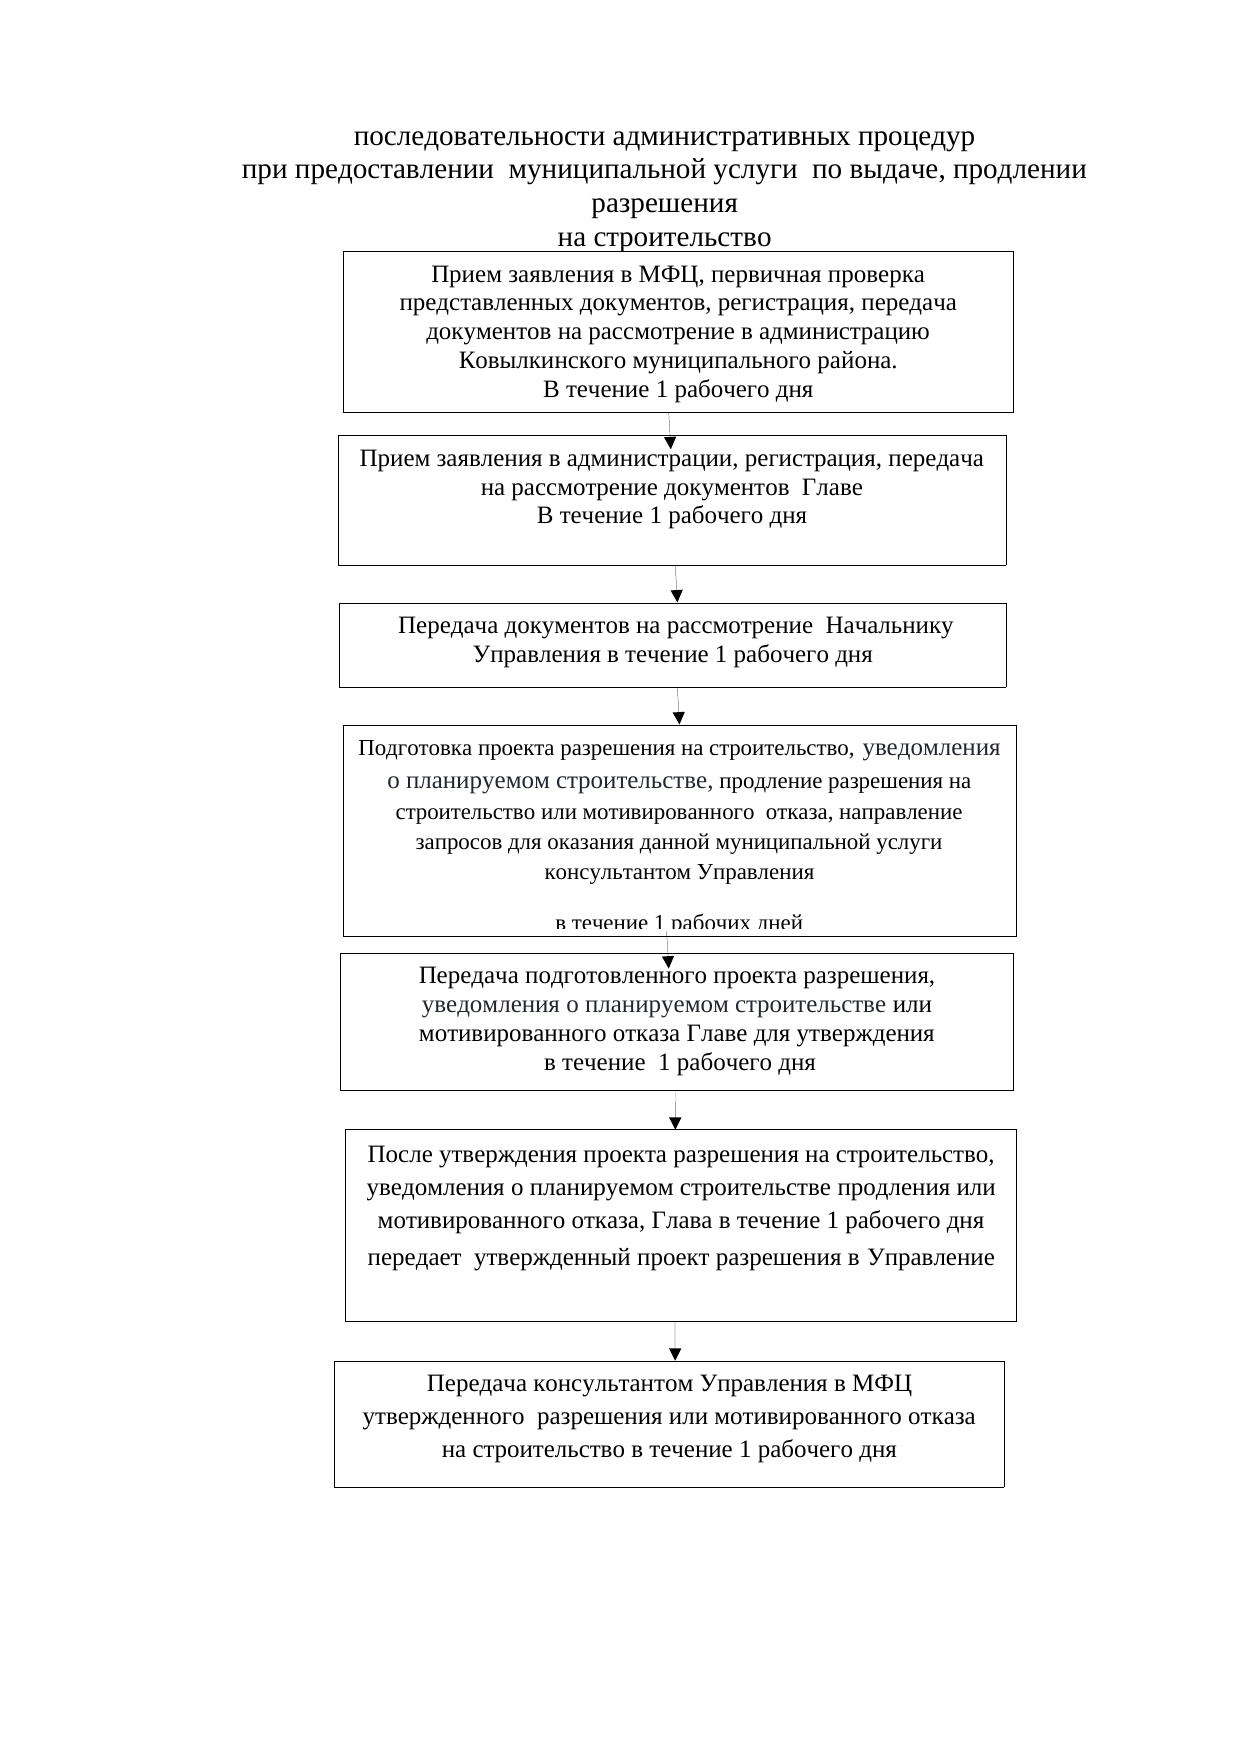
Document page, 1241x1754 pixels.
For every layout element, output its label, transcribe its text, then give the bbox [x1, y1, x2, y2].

text на строительство [177, 219, 1152, 252]
text последовательности административных процедур [177, 118, 1152, 152]
text при предоставлении муниципальной услуги по выдаче, продлении разрешения [177, 152, 1152, 219]
